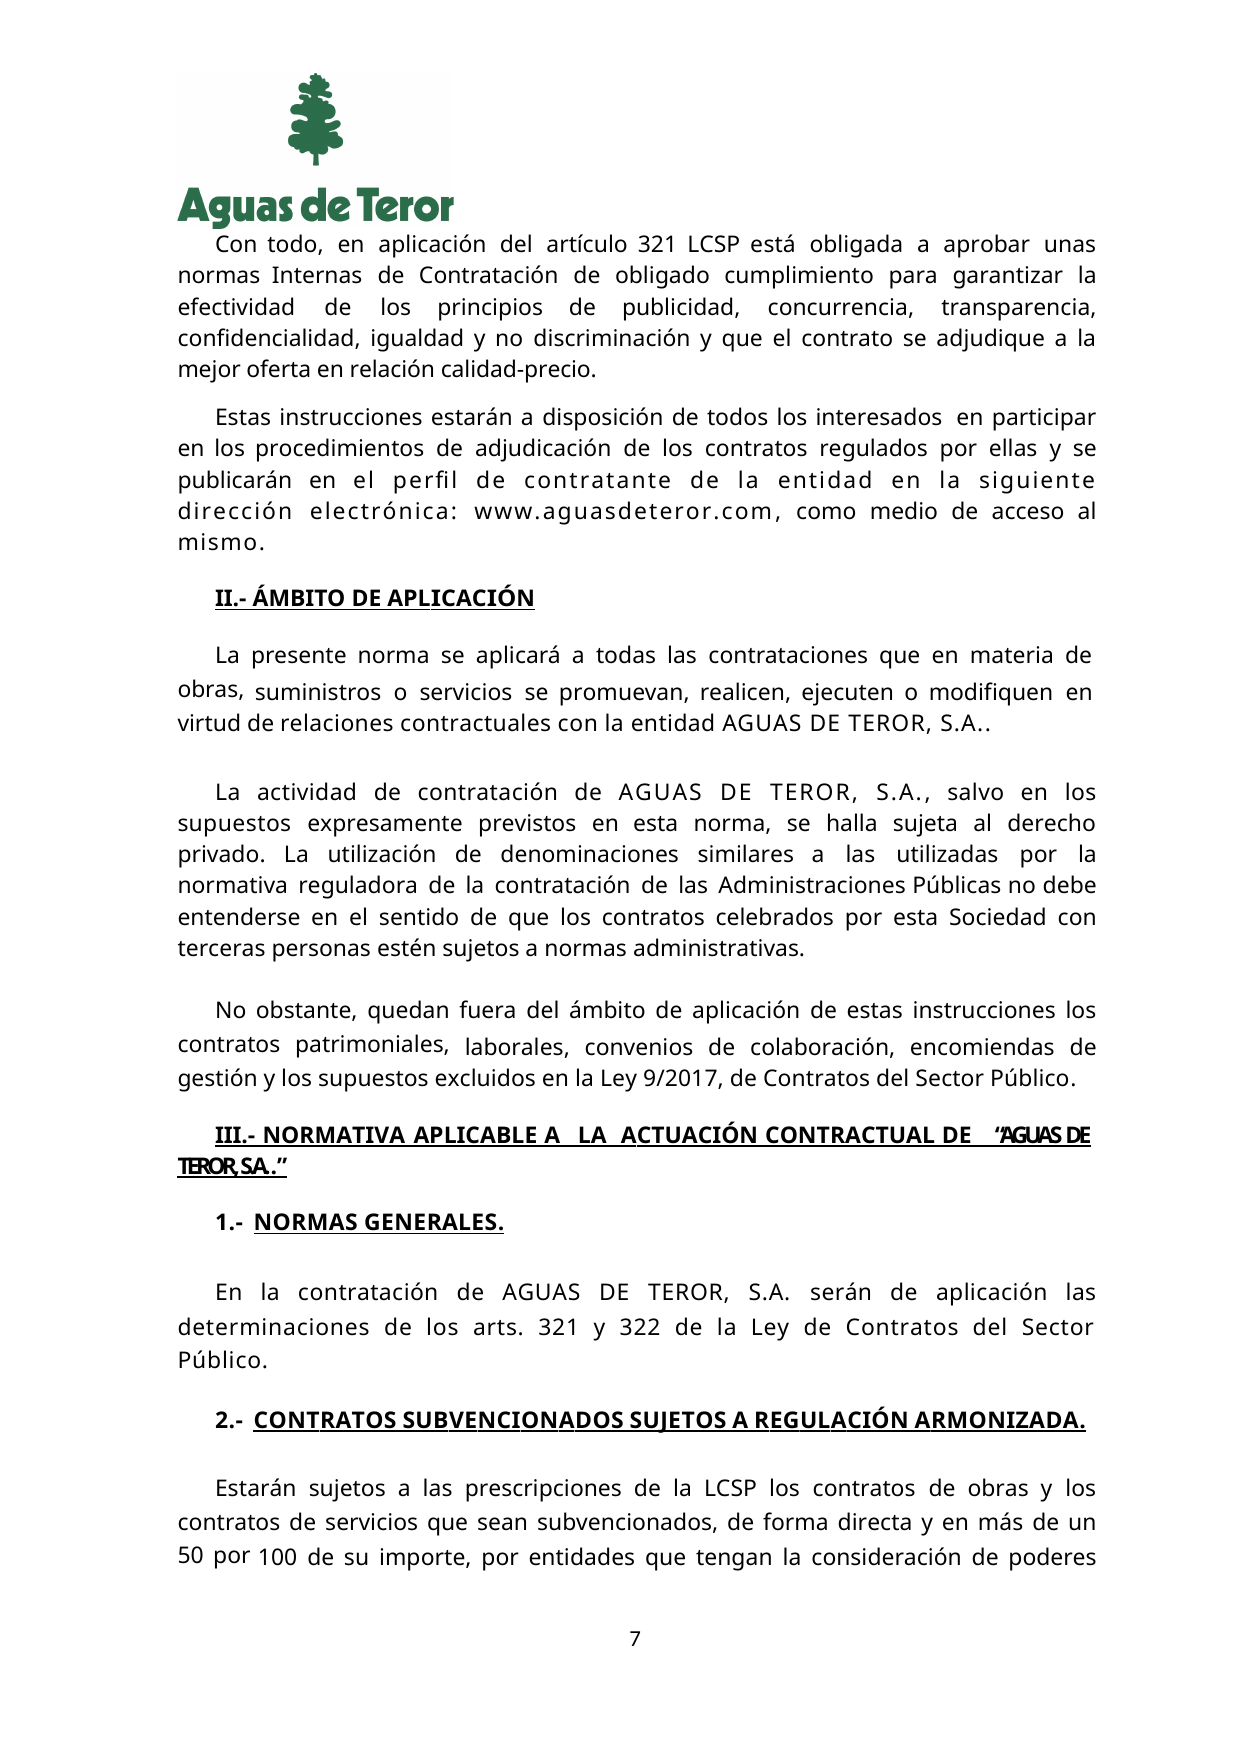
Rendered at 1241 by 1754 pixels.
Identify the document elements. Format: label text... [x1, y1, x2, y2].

text Con todo, en aplicación del artículo 321 LCSP está obligada a aprobar unas normas Internas de Contratación de obligado cumplimiento para garantizar la efectividad de los principios de publicidad, concurrencia, transparencia, confidencialidad, igualdad y no discriminación y que el contrato se adjudique a la mejor oferta en relación calidad-precio. [177, 228, 1097, 384]
picture [177, 73, 454, 229]
text 2.- CONTRATOS SUBVENCIONADOS SUJETOS A REGULACIÓN ARMONIZADA. [177, 1403, 1092, 1435]
text III.- NORMATIVA APLICABLE A LA ACTUACIÓN CONTRACTUAL DE “AGUAS DE TEROR, S.A..” [177, 1118, 1092, 1181]
text Estas instrucciones estarán a disposición de todos los interesados en participar en los procedimientos de adjudicación de los contratos regulados por ellas y se publicarán en el perfil de contratante de la entidad en la siguiente dirección electrónica: www.aguasdeteror.com, como medio de acceso al mismo. [177, 401, 1097, 557]
text 1.- NORMAS GENERALES. [177, 1206, 1092, 1239]
text II.- ÁMBITO DE APLICACIÓN [177, 582, 1092, 613]
text No obstante, quedan fuera del ámbito de aplicación de estas instrucciones los contratos patrimoniales, laborales, convenios de colaboración, encomiendas de gestión y los supuestos excluidos en la Ley 9/2017, de Contratos del Sector Público. [177, 994, 1096, 1093]
text En la contratación de AGUAS DE TEROR, S.A. serán de aplicación las determinaciones de los arts. 321 y 322 de la Ley de Contratos del Sector Público. [177, 1276, 1096, 1378]
text La actividad de contratación de AGUAS DE TEROR, S.A., salvo en los supuestos expresamente previstos en esta norma, se halla sujeta al derecho privado. La utilización de denominaciones similares a las utilizadas por la normativa reguladora de la contratación de las Administraciones Públicas no debe entenderse en el sentido de que los contratos celebrados por esta Sociedad con terceras personas estén sujetos a normas administrativas. [177, 775, 1096, 963]
text La presente norma se aplicará a todas las contrataciones que en materia de obras, suministros o servicios se promuevan, realicen, ejecuten o modifiquen en virtud de relaciones contractuales con la entidad AGUAS DE TEROR, S.A.. [177, 638, 1092, 738]
